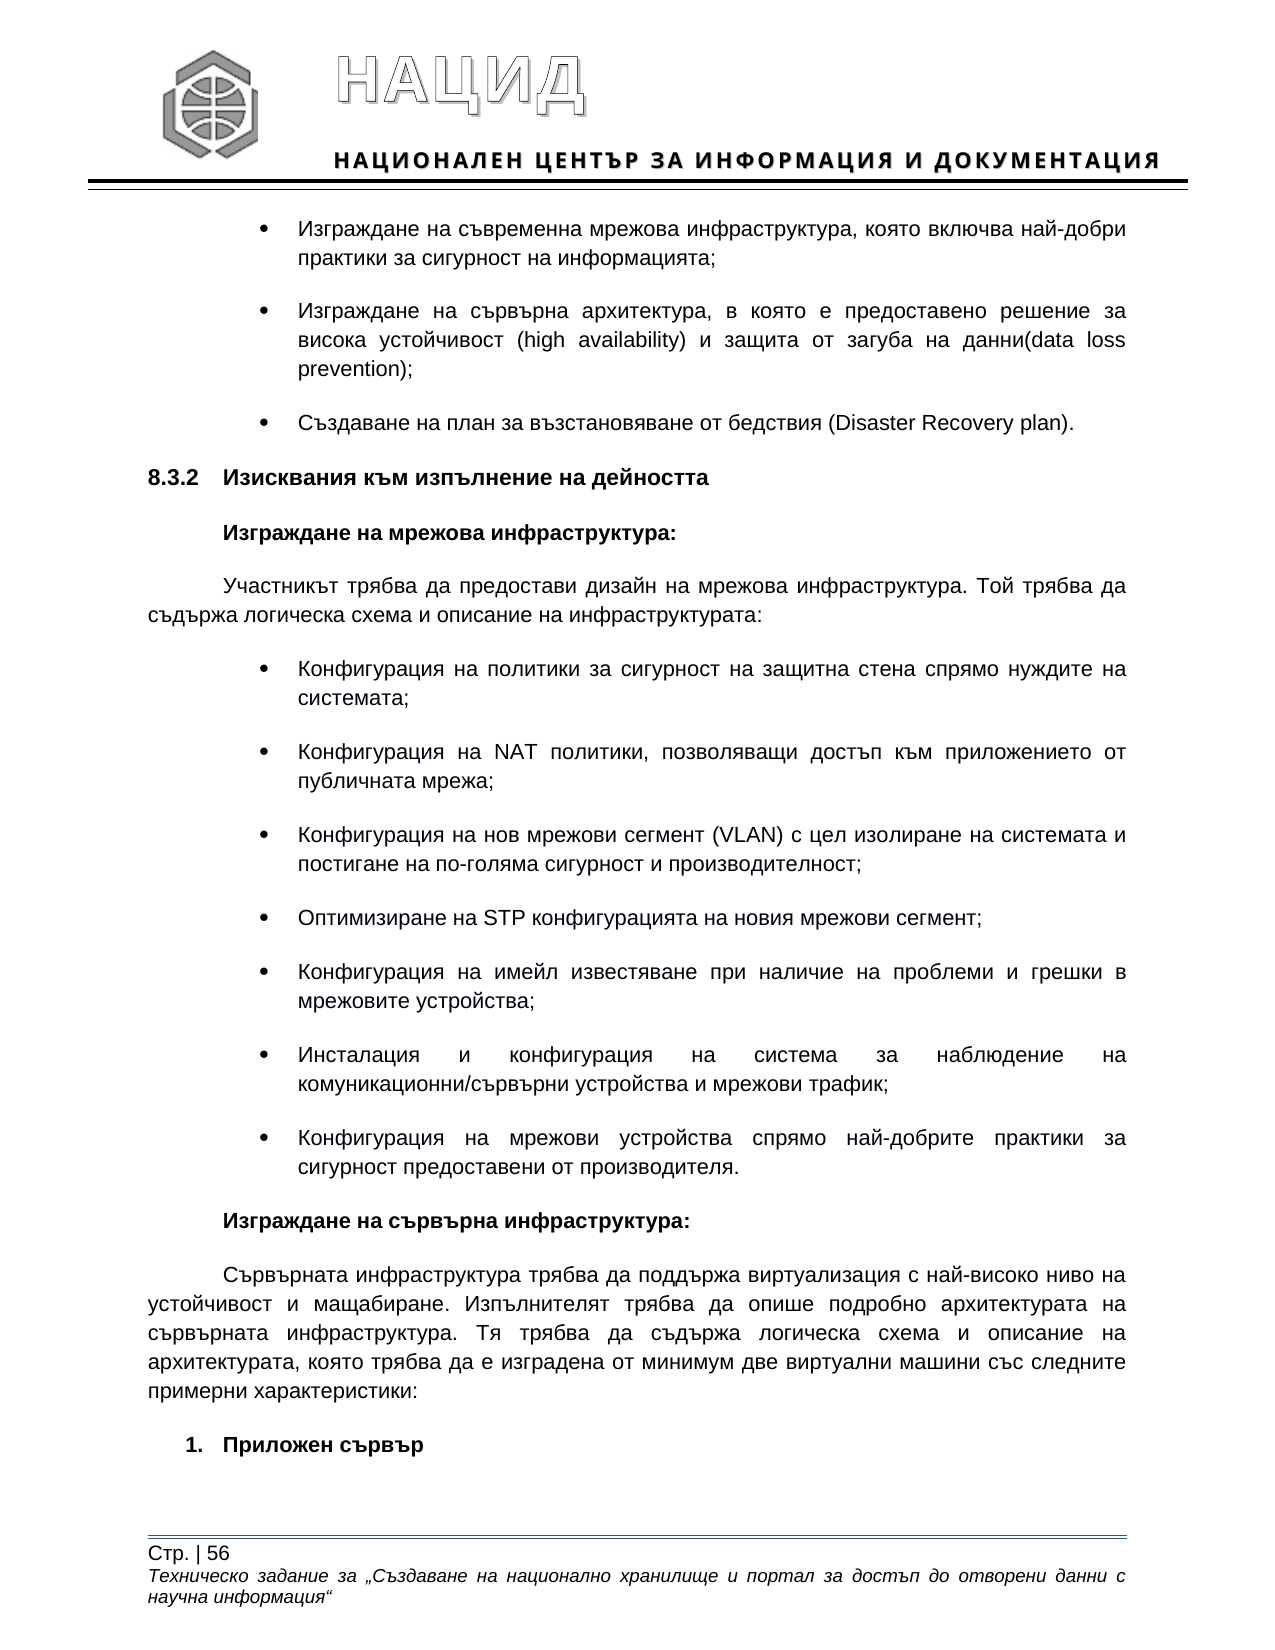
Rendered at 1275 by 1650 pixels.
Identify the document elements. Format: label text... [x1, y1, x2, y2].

text Оптимизиране на STP конфигурацията на новия мрежови сегмент; [260, 905, 1127, 930]
list Изграждане на съвременна мрежова инфраструктура, която включва най-добри практики за сигурност на информацията; [260, 215, 1127, 269]
text Сървърната инфраструктура трябва да поддържа виртуализация с най-високо ниво на устойчивост и мащабиране. Изпълнителят трябва да опише подробно архитектурата на сървърната инфраструктура. Тя трябва да съдържа логическа схема и описание на архитектурата, която трябва да е изградена от минимум две виртуални машини със следните примерни характеристики: [148, 1262, 1127, 1403]
text Конфигурация на мрежови устройства спрямо най-добрите практики за сигурност предоставени от производителя. [260, 1125, 1127, 1179]
list Създаване на план за възстановяване от бедствия (Disaster Recovery plan). [260, 410, 1127, 435]
text Конфигурация на нов мрежови сегмент (VLAN) с цел изолиране на системата и постигане на по-голяма сигурност и производителност; [260, 822, 1127, 876]
text Конфигурация на NAT политики, позволяващи достъп към приложението от публичната мрежа; [260, 739, 1127, 793]
text Участникът трябва да предостави дизайн на мрежова инфраструктура. Той трябва да съдържа логическа схема и описание на инфраструктурата: [148, 573, 1127, 627]
text Изграждане на сървърна инфраструктура: [148, 1208, 1127, 1233]
list Изграждане на сървърна архитектура, в която е предоставено решение за висока устойчивост (high availability) и защита от загуба на данни(data loss prevention); [260, 298, 1127, 381]
text Конфигурация на имейл известяване при наличие на проблеми и грешки в мрежовите устройства; [260, 959, 1127, 1013]
text Конфигурация на политики за сигурност на защитна стена спрямо нуждите на системата; [260, 656, 1127, 710]
text Изграждане на мрежова инфраструктура: [148, 519, 1127, 544]
list Приложен сървър [185, 1431, 1127, 1457]
picture [162, 48, 258, 161]
subtitle Изисквания към изпълнение на дейността [148, 464, 1127, 491]
text Инсталация и конфигурация на система за наблюдение на комуникационни/сървърни устройства и мрежови трафик; [260, 1042, 1127, 1096]
